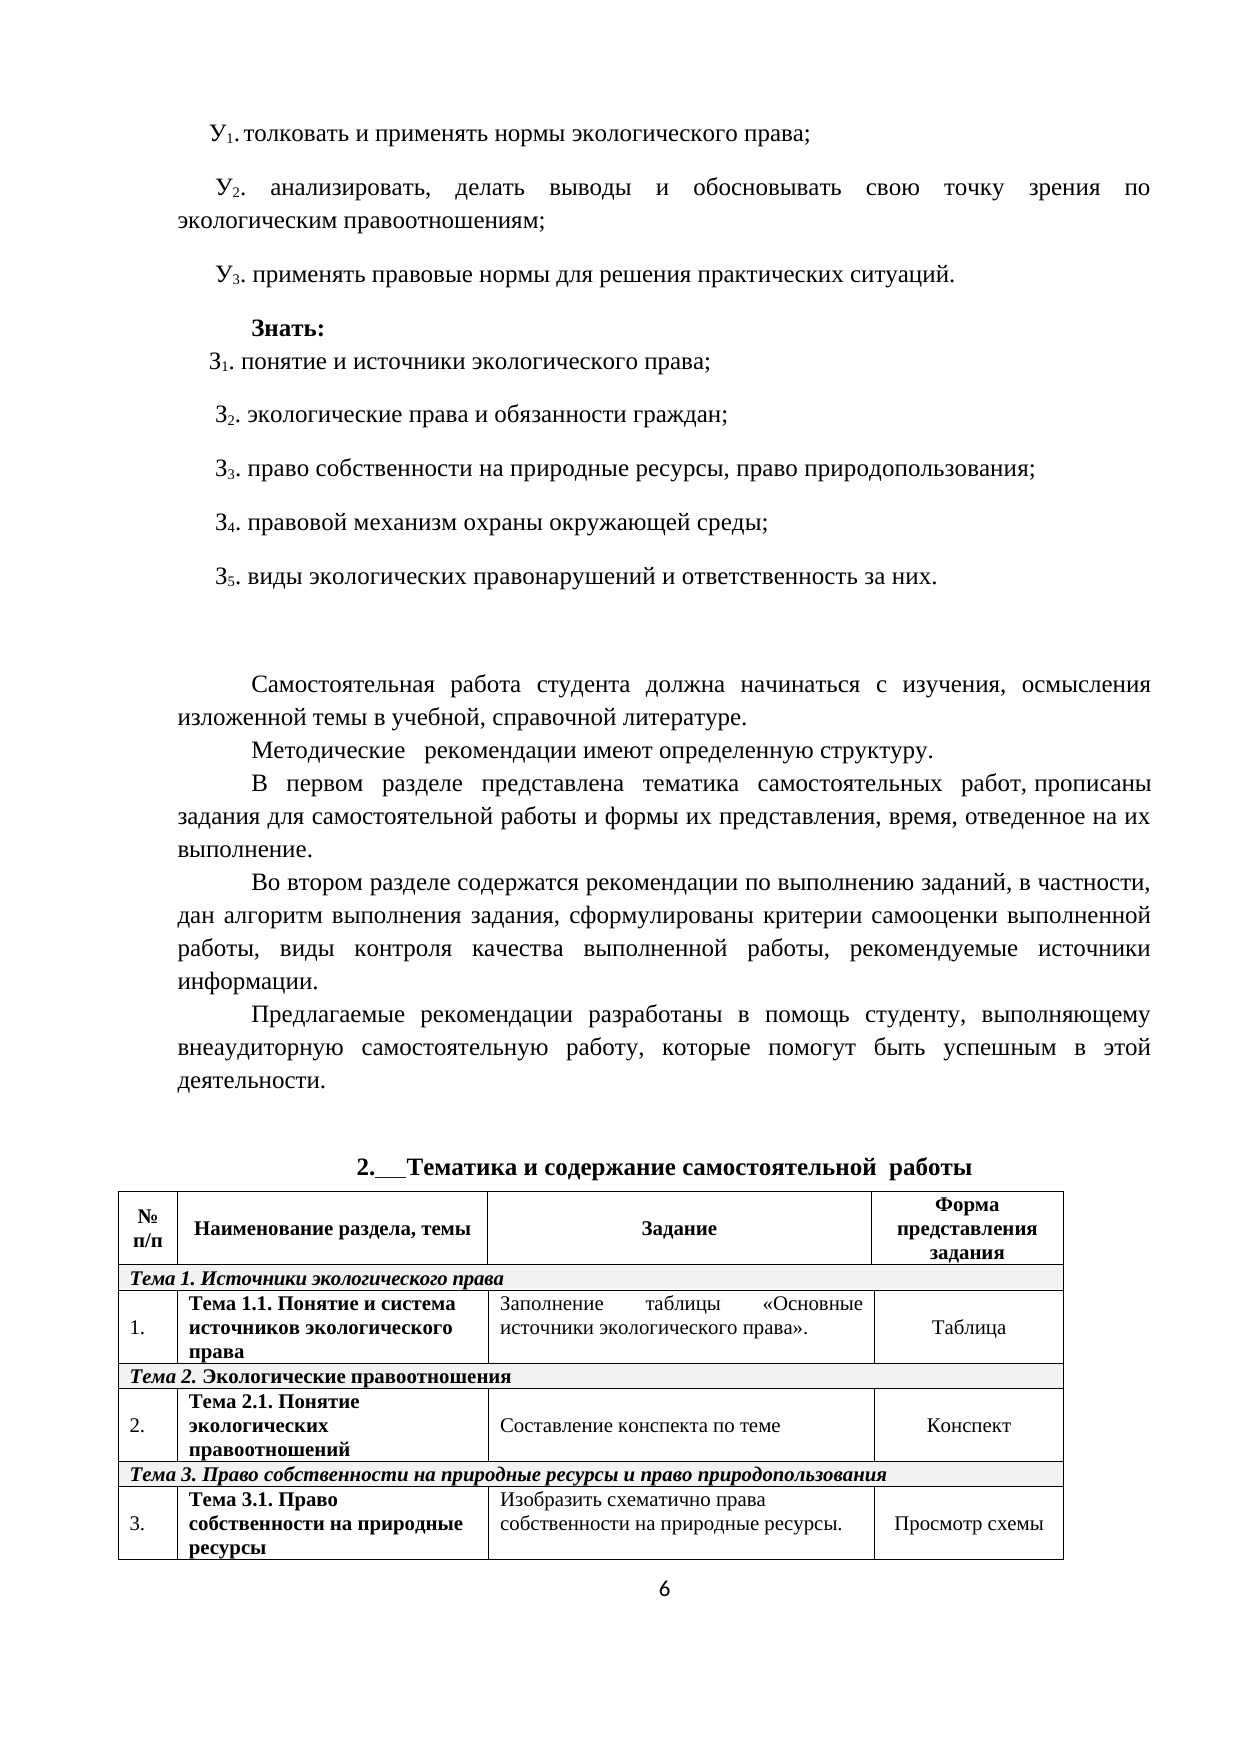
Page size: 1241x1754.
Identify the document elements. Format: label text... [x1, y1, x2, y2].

table_cell Таблица [875, 1291, 1063, 1363]
table_header Наименование раздела, темы [178, 1192, 487, 1264]
text Методические рекомендации имеют определенную структуру. [177, 735, 1152, 764]
text З4. правовой механизм охраны окружающей среды; [177, 507, 1152, 536]
table_cell Тема 2. Экологические правоотношения [119, 1364, 1063, 1388]
table_header Задание [488, 1192, 871, 1264]
table_cell Тема 2.1. Понятие экологических правоотношений [178, 1389, 488, 1461]
table_cell Тема 3. Право собственности на природные ресурсы и право природопользования [119, 1462, 1063, 1486]
text У2. анализировать, делать выводы и обосновывать свою точку зрения по экологическим правоотношениям; [177, 172, 1152, 234]
table_cell Конспект [875, 1389, 1063, 1461]
table_cell Тема 1.1. Понятие и система источников экологического права [178, 1291, 488, 1363]
table_header № п/п [119, 1192, 177, 1264]
table_cell [119, 1291, 177, 1363]
table_cell Тема 1. Источники экологического права [119, 1265, 1063, 1289]
text 2. Тематика и содержание самостоятельной работы [177, 1152, 1152, 1181]
text В первом разделе представлена тематика самостоятельных работ, прописаны задания для самостоятельной работы и формы их представления, время, отведенное на их выполнение. [177, 768, 1152, 863]
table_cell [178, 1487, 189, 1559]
text Самостоятельная работа студента должна начинаться с изучения, осмысления изложенной темы в учебной, справочной литературе. [177, 669, 1152, 731]
table_cell Изобразить схематично права собственности на природные ресурсы. [489, 1487, 874, 1559]
text З1. понятие и источники экологического права; [177, 346, 1152, 374]
text З3. право собственности на природные ресурсы, право природопользования; [177, 453, 1152, 482]
table_header Форма представления задания [872, 1192, 1063, 1264]
text Во втором разделе содержатся рекомендации по выполнению заданий, в частности, дан алгоритм выполнения задания, сформулированы критерии самооценки выполненной работы, виды контроля качества выполненной работы, рекомендуемые источники информации. [177, 867, 1152, 995]
text З2. экологические права и обязанности граждан; [177, 399, 1152, 428]
text Знать: [177, 313, 1152, 341]
table_cell [119, 1487, 177, 1559]
table_cell [119, 1389, 177, 1461]
table_cell Заполнение таблицы «Основные источники экологического права». [489, 1291, 874, 1363]
text З5. виды экологических правонарушений и ответственность за них. [177, 561, 1152, 590]
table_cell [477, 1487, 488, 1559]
text Предлагаемые рекомендации разработаны в помощь студенту, выполняющему внеаудиторную самостоятельную работу, которые помогут быть успешным в этой деятельности. [177, 999, 1152, 1094]
table_cell Составление конспекта по теме [489, 1389, 874, 1461]
text У1. толковать и применять нормы экологического права; [177, 118, 1152, 147]
table_cell Просмотр схемы [875, 1487, 1063, 1559]
text У3. применять правовые нормы для решения практических ситуаций. [177, 259, 1152, 288]
